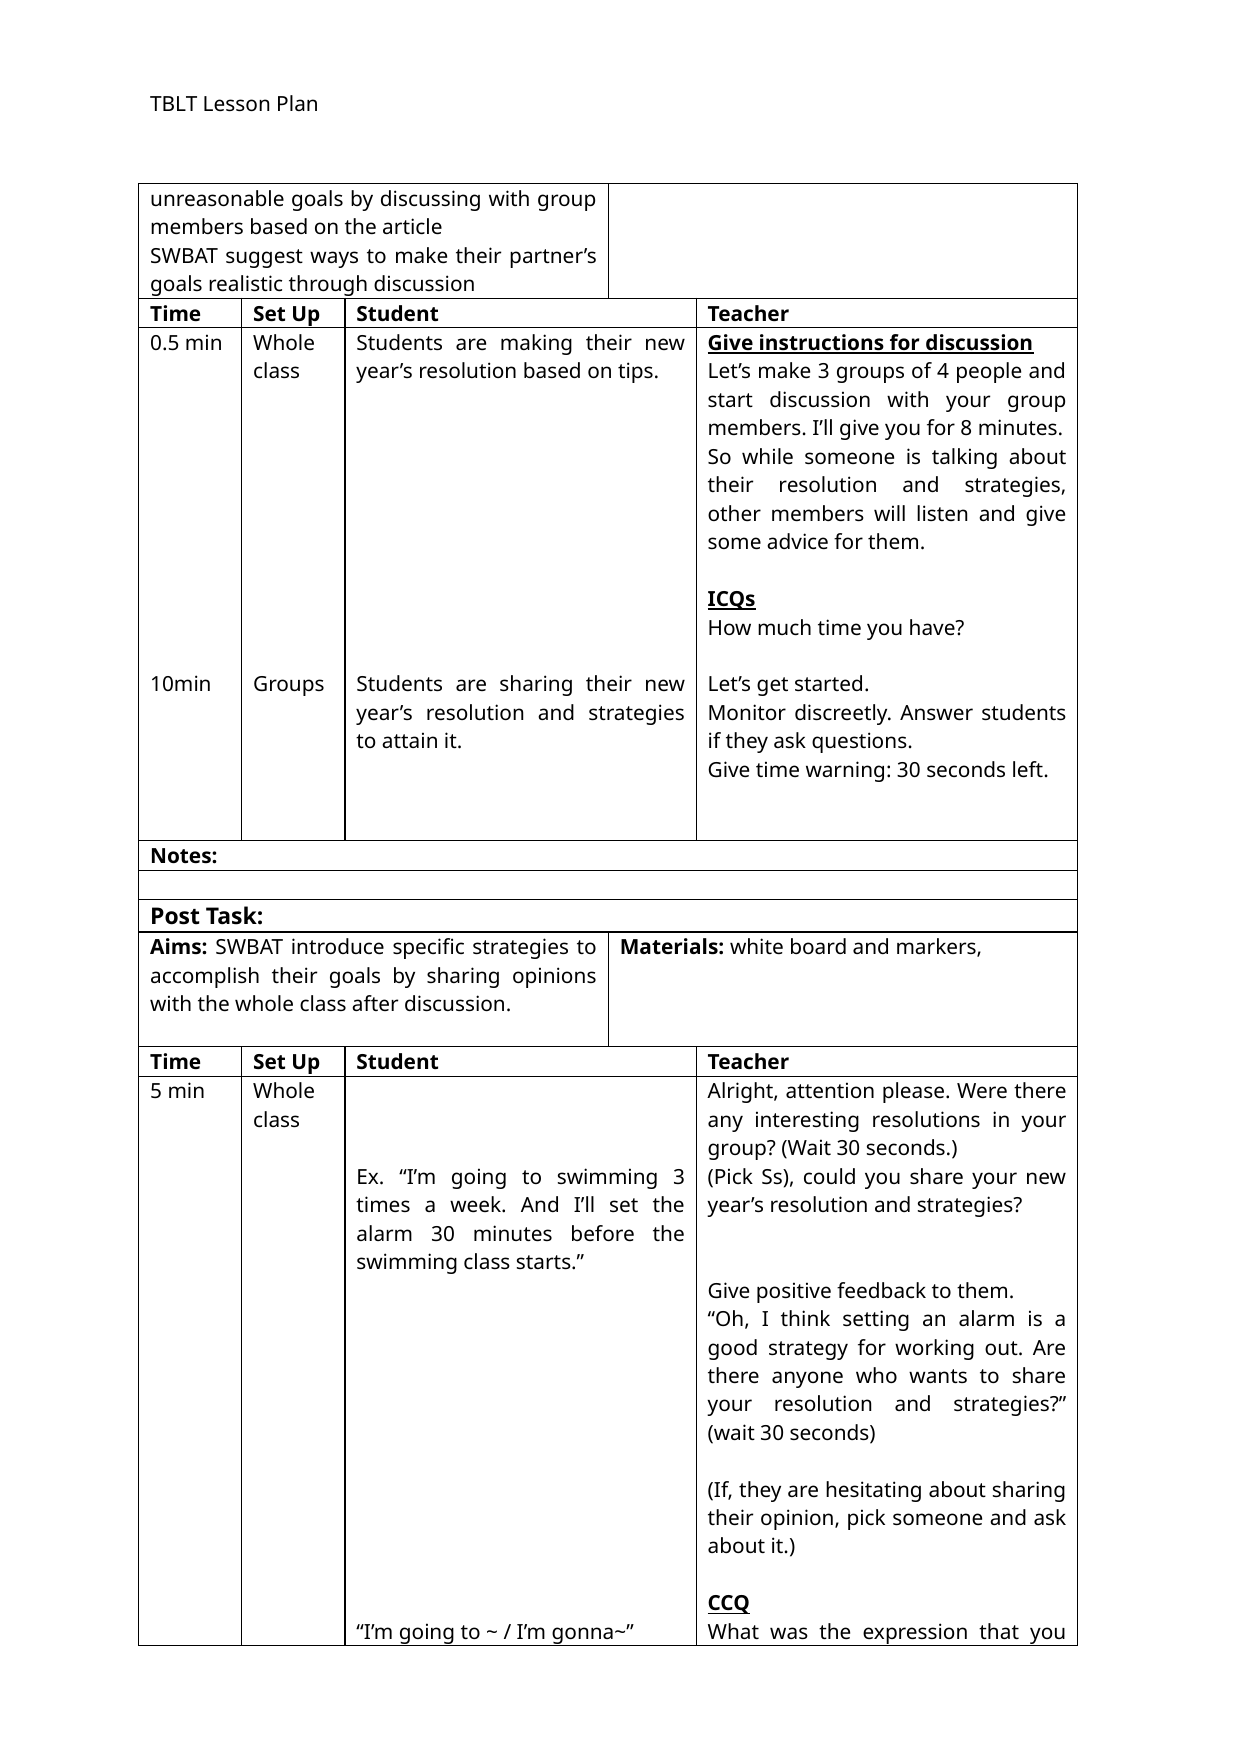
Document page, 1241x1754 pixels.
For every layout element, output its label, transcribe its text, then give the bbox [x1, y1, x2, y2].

table_cell Aims: SWBAT introduce specific strategies to accomplish their goals by sharing opinions with the whole class after discussion. [139, 933, 608, 1046]
table_cell Time [139, 299, 241, 327]
table_cell Teacher [697, 1047, 1077, 1076]
table_cell 5 min [139, 1077, 241, 1645]
table_cell Set Up [242, 1047, 344, 1076]
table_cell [139, 184, 608, 298]
table_cell [139, 871, 1077, 899]
table_cell Teacher [697, 299, 1077, 327]
table_cell Post Task: [139, 900, 1077, 931]
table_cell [697, 1077, 1077, 1645]
table_cell Student [346, 1047, 696, 1076]
table_cell Materials: white board and markers, [609, 933, 1077, 1046]
table_cell Whole class [242, 1077, 344, 1645]
table_cell Whole class Groups [242, 328, 344, 840]
table_cell Set Up [242, 299, 344, 327]
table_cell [346, 1077, 696, 1645]
table_cell Notes: [139, 841, 1077, 869]
table_cell Students are making their new year’s resolution based on tips. Students are sharing their new year’s resolution and strategies to attain it. [346, 328, 696, 840]
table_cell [609, 184, 1077, 298]
table_cell Give instructions for discussion Let’s make 3 groups of 4 people and start discussion with your group members. I’ll give you for 8 minutes. So while someone is talking about their resolution and strategies, other members will listen and give some advice for them. ICQs How much time you have? Let’s get started. Monitor discreetly. Answer students if they ask questions. Give time warning: 30 seconds left. [697, 328, 1077, 840]
table_cell Student [346, 299, 696, 327]
table_cell 0.5 min 10min [139, 328, 241, 840]
table_cell Time [139, 1047, 241, 1076]
